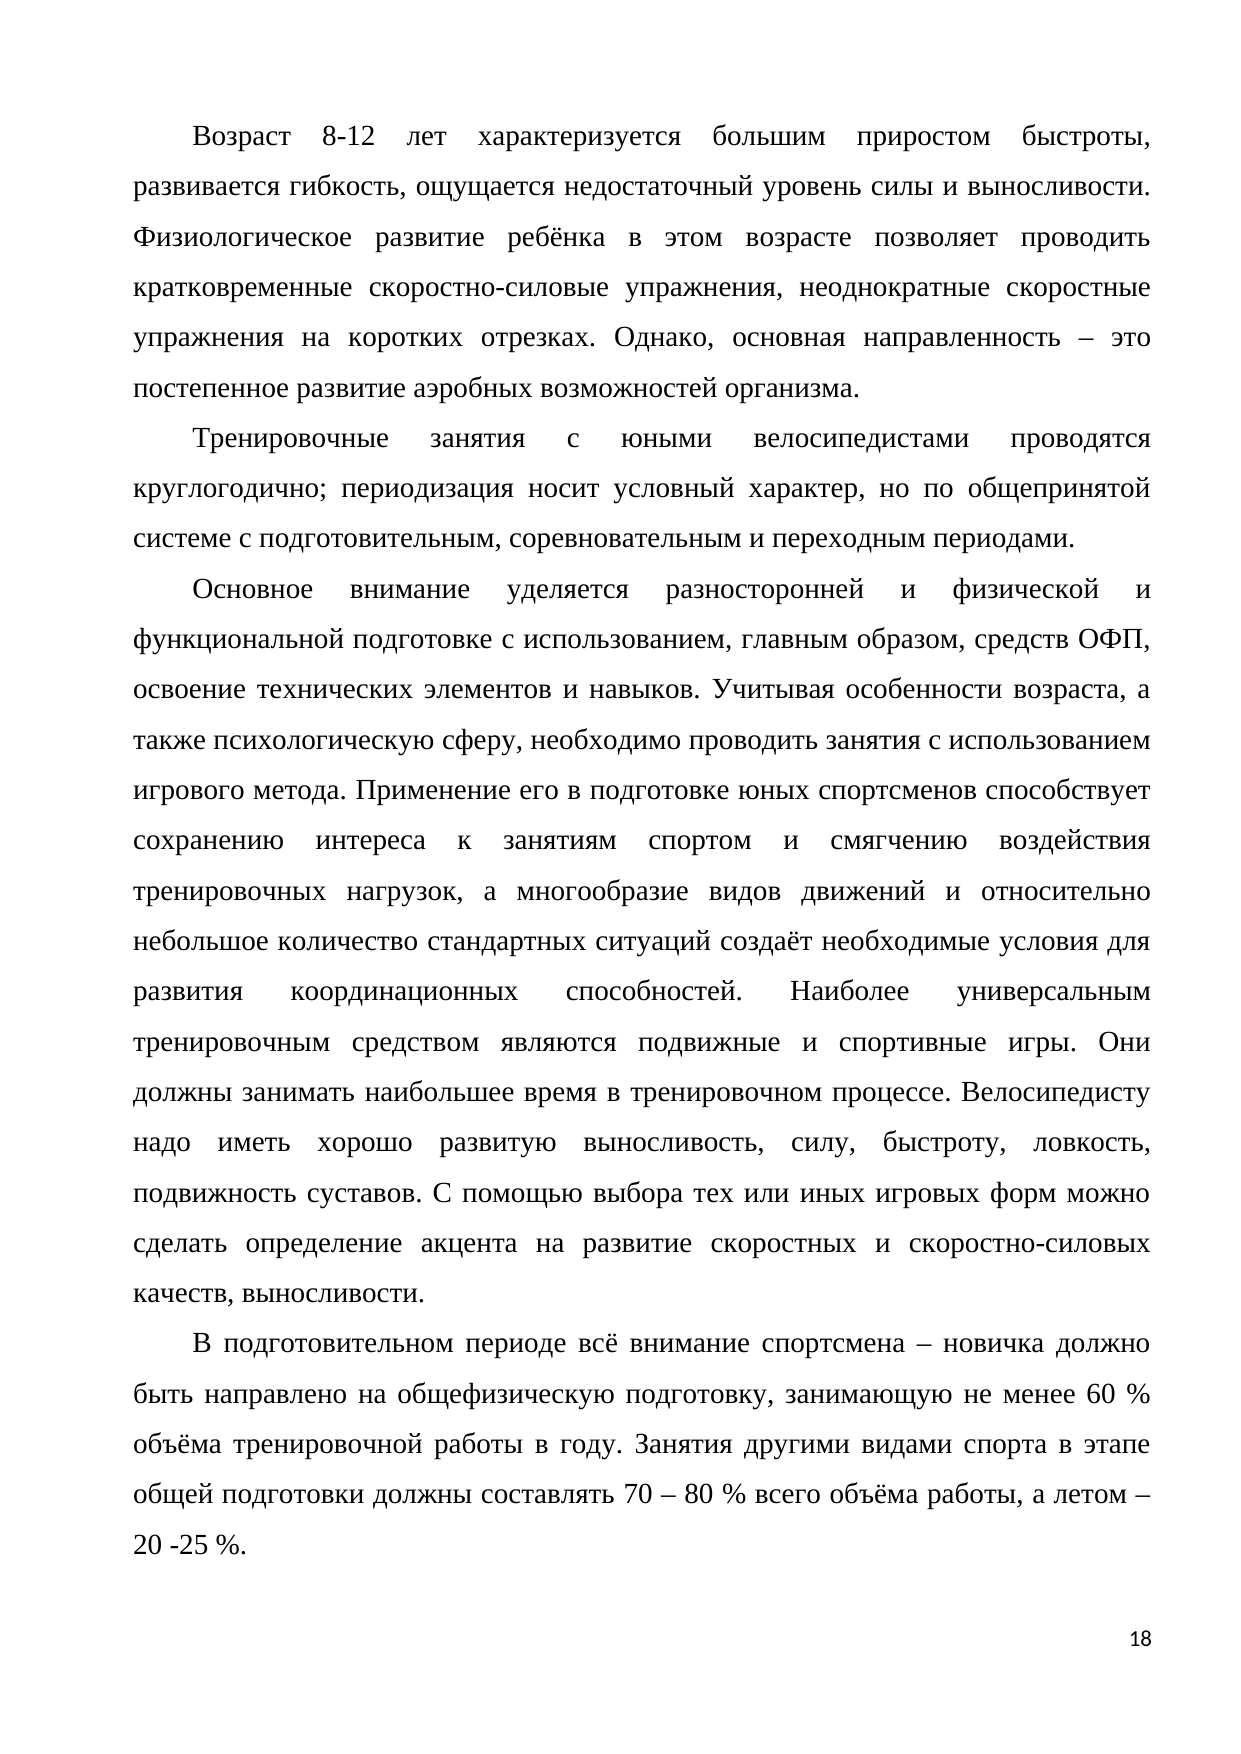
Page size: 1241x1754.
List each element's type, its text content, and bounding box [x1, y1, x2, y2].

text Основное внимание уделяется разносторонней и физической и функциональной подготовке с использованием, главным образом, средств ОФП, освоение технических элементов и навыков. Учитывая особенности возраста, а также психологическую сферу, необходимо проводить занятия с использованием игрового метода. Применение его в подготовке юных спортсменов способствует сохранению интереса к занятиям спортом и смягчению воздействия тренировочных нагрузок, а многообразие видов движений и относительно небольшое количество стандартных ситуаций создаёт необходимые условия для развития координационных способностей. Наиболее универсальным тренировочным средством являются подвижные и спортивные игры. Они должны занимать наибольшее время в тренировочном процессе. Велосипедисту надо иметь хорошо развитую выносливость, силу, быстроту, ловкость, подвижность суставов. С помощью выбора тех или иных игровых форм можно сделать определение акцента на развитие скоростных и скоростно-силовых качеств, выносливости. [133, 571, 1152, 1309]
text Тренировочные занятия с юными велосипедистами проводятся круглогодично; периодизация носит условный характер, но по общепринятой системе с подготовительным, соревновательным и переходным периодами. [133, 420, 1152, 554]
text В подготовительном периоде всё внимание спортсмена – новичка должно быть направлено на общефизическую подготовку, занимающую не менее 60 % объёма тренировочной работы в году. Занятия другими видами спорта в этапе общей подготовки должны составлять 70 – 80 % всего объёма работы, а летом – 20 -25 %. [133, 1326, 1152, 1560]
text Возраст 8-12 лет характеризуется большим приростом быстроты, развивается гибкость, ощущается недостаточный уровень силы и выносливости. Физиологическое развитие ребёнка в этом возрасте позволяет проводить кратковременные скоростно-силовые упражнения, неоднократные скоростные упражнения на коротких отрезках. Однако, основная направленность – это постепенное развитие аэробных возможностей организма. [133, 118, 1152, 403]
